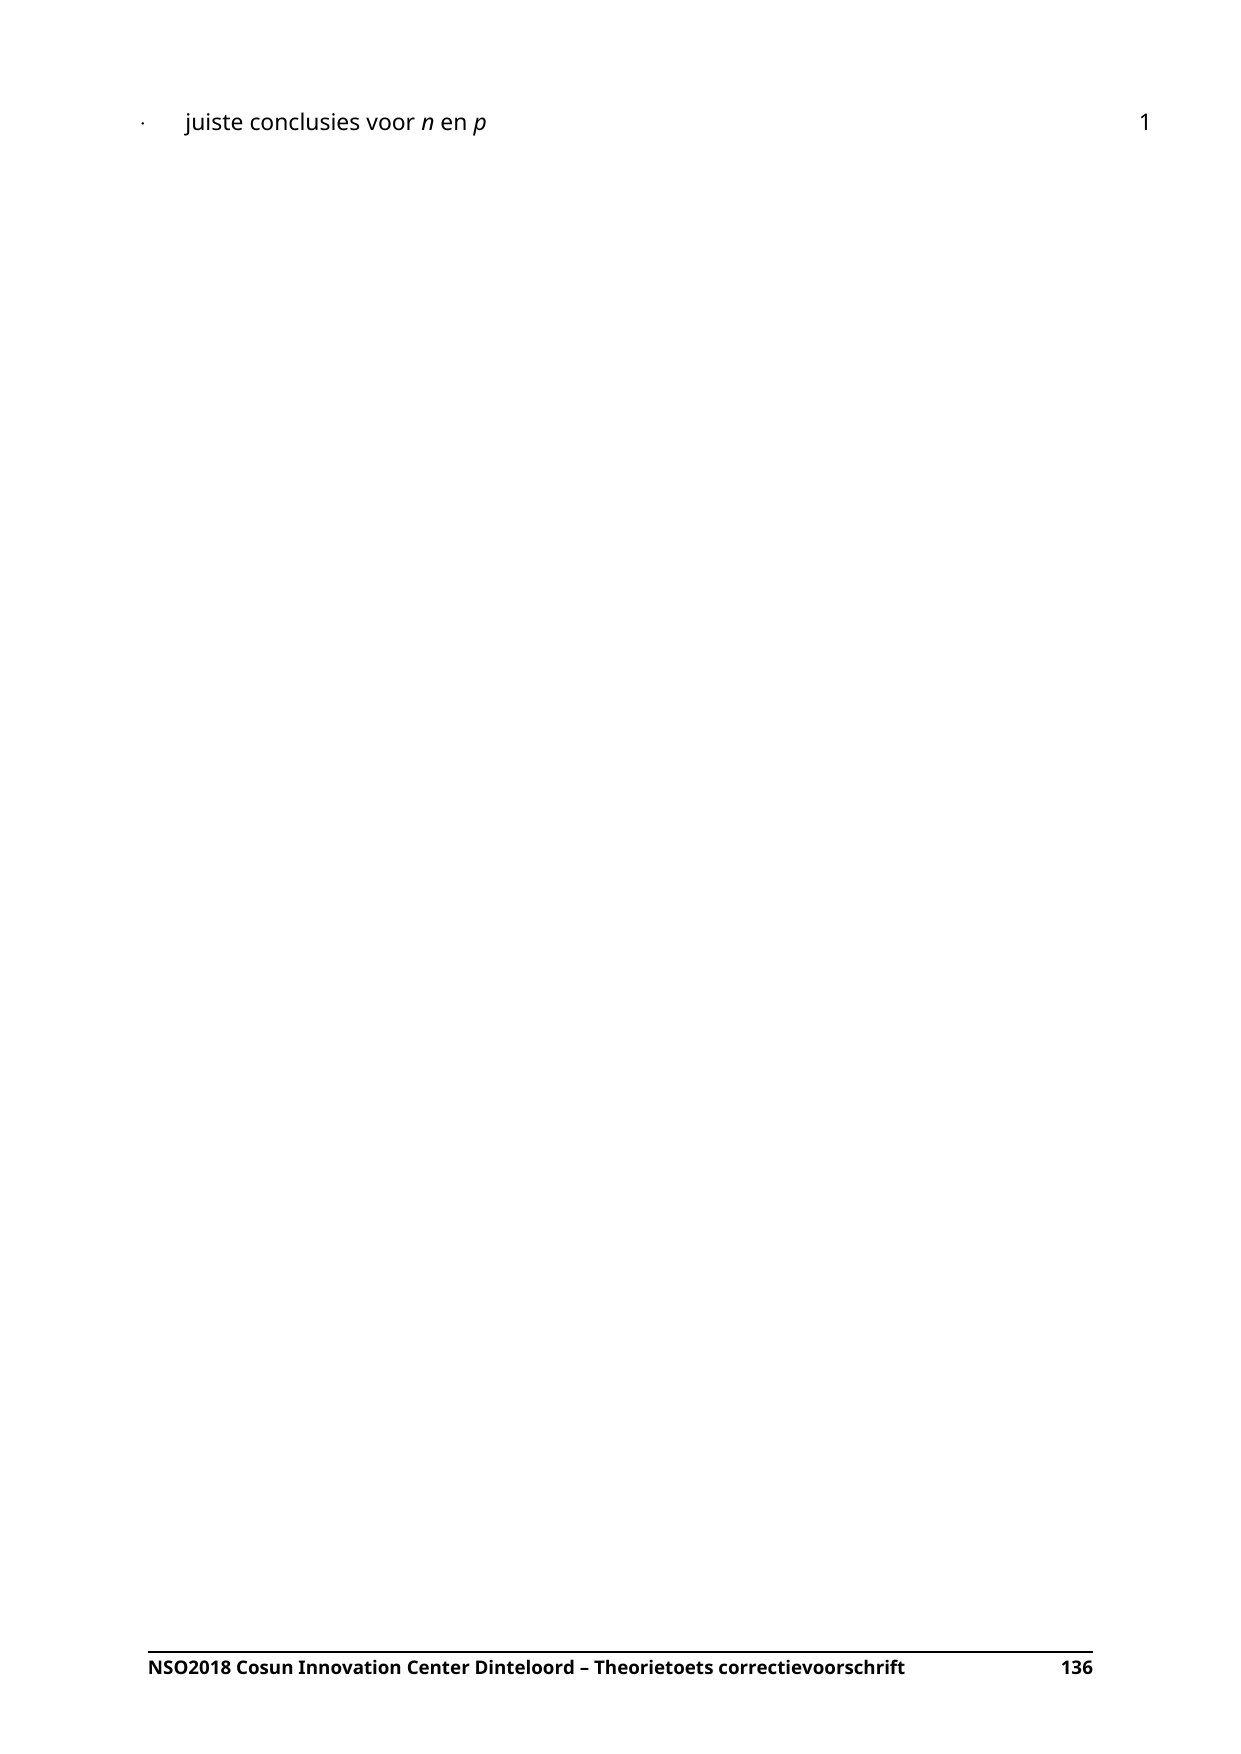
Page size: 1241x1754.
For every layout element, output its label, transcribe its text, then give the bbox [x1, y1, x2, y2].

list juiste conclusies voor n en p 1 [136, 106, 1092, 138]
